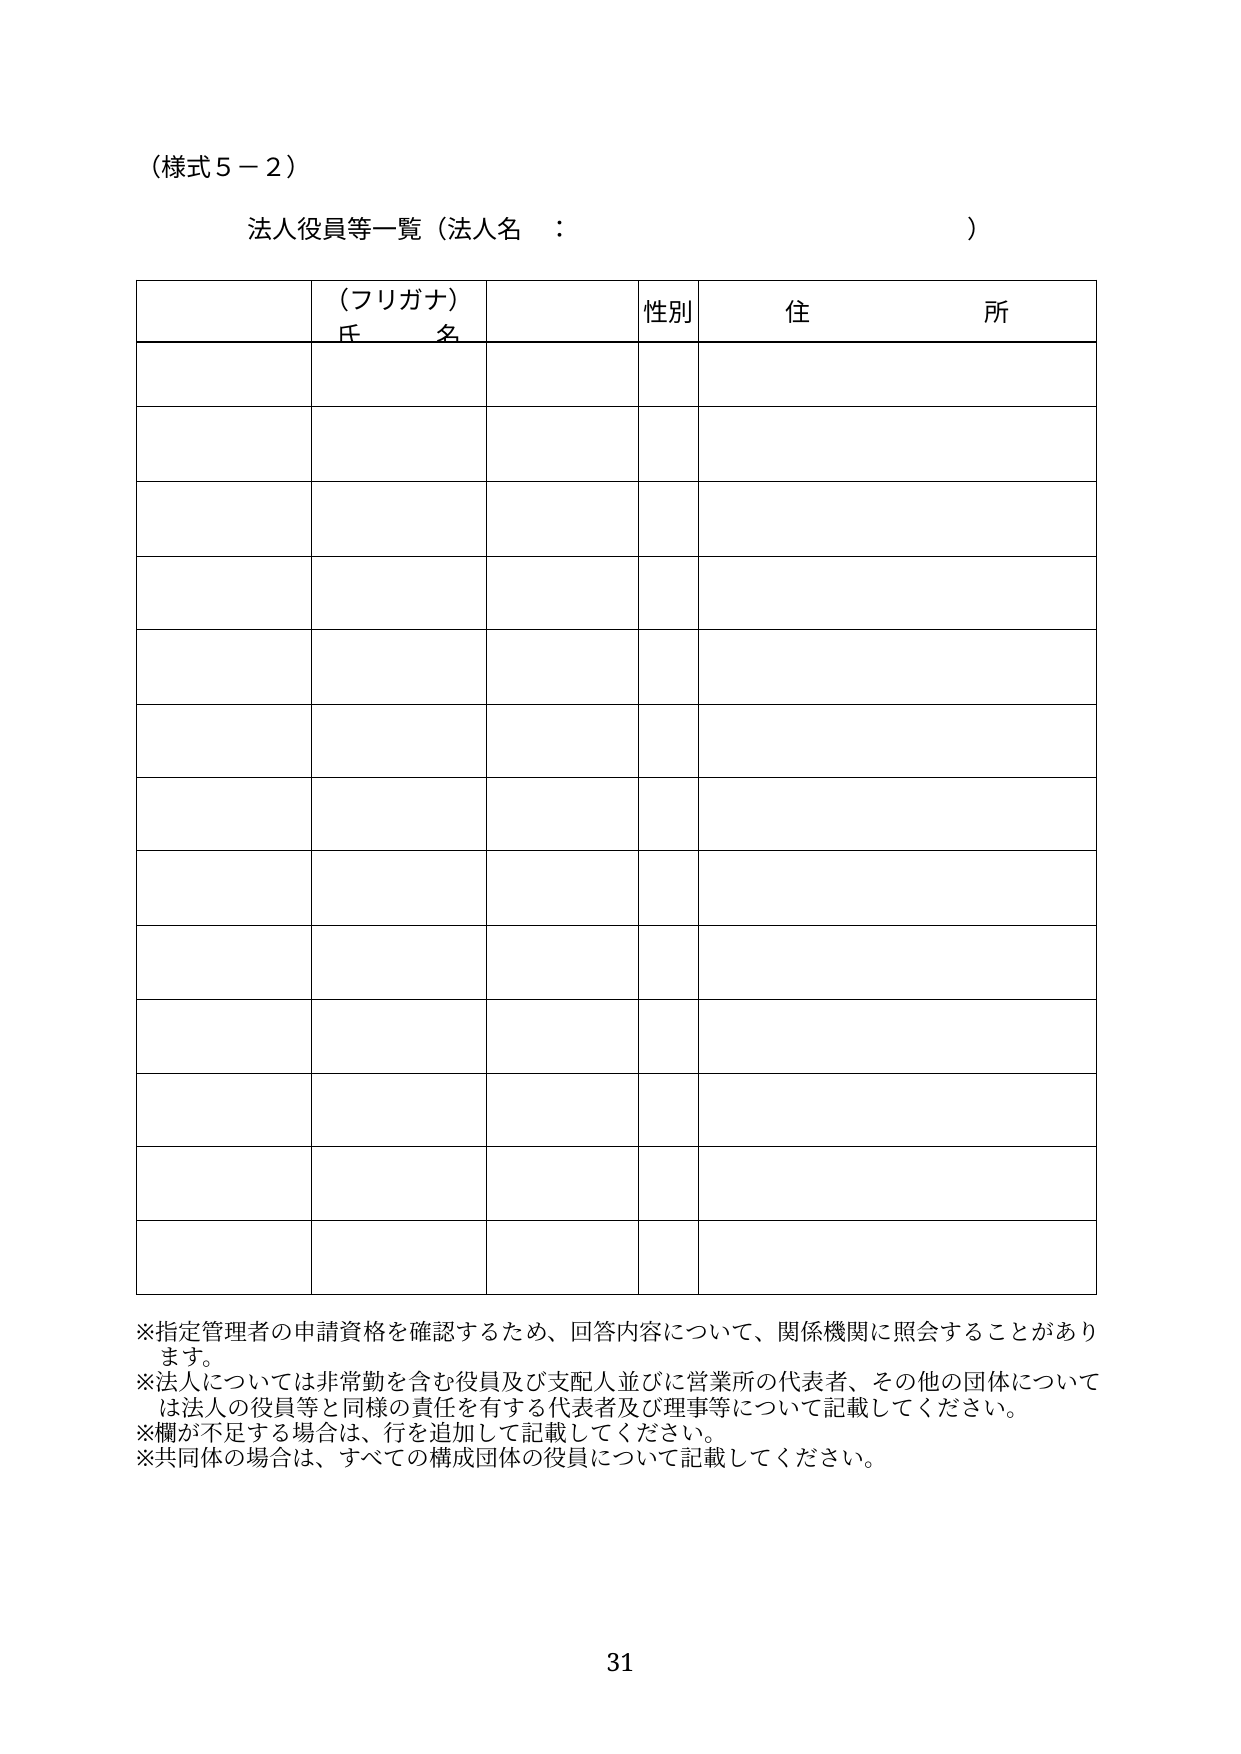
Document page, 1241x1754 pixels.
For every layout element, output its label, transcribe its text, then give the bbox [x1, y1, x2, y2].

table_cell [137, 482, 311, 556]
text ※法人については非常勤を含む役員及び支配人並びに営業所の代表者、その他の団体については法人の役員等と同様の責任を有する代表者及び理事等について記載してください。 [136, 1371, 1104, 1421]
table_cell [137, 557, 311, 628]
table_cell [639, 343, 698, 406]
table_cell [137, 630, 311, 704]
table_cell [639, 926, 698, 999]
text ※指定管理者の申請資格を確認するため、回答内容について、関係機関に照会することがあります。 [136, 1320, 1104, 1371]
table_cell [137, 1221, 311, 1294]
text ※共同体の場合は、すべての構成団体の役員について記載してください。 [136, 1446, 1104, 1472]
table_cell [137, 705, 311, 777]
table_cell [639, 1221, 698, 1294]
table_cell [639, 1000, 698, 1073]
table_cell [137, 343, 311, 406]
table_cell [699, 1074, 1096, 1146]
table_cell [312, 407, 486, 481]
table_cell [487, 851, 638, 925]
table_cell [312, 482, 486, 556]
table_cell [487, 557, 638, 628]
table_cell [487, 1147, 638, 1220]
table_cell [699, 705, 1096, 777]
table_cell [699, 557, 1096, 628]
table_cell [312, 778, 486, 850]
table_cell [639, 557, 698, 628]
table_cell [312, 705, 486, 777]
table_cell [639, 705, 698, 777]
table_cell [639, 482, 698, 556]
table_cell [137, 926, 311, 999]
table_cell [487, 407, 638, 481]
table_cell [639, 1147, 698, 1220]
text ※欄が不足する場合は、行を追加して記載してください。 [136, 1421, 1104, 1446]
table_cell [639, 407, 698, 481]
table_cell [487, 482, 638, 556]
table_cell [312, 926, 486, 999]
table_cell [639, 630, 698, 704]
text 法人役員等一覧（法人名 ： ） [136, 209, 1104, 245]
table_cell [137, 778, 311, 850]
table_cell [487, 926, 638, 999]
table_header [487, 281, 638, 341]
table_header 性別 [639, 281, 698, 341]
table_cell [639, 1074, 698, 1146]
table_cell [699, 1000, 1096, 1073]
table_cell [137, 407, 311, 481]
table_cell [487, 1074, 638, 1146]
table_cell [487, 343, 638, 406]
table_cell [699, 851, 1096, 925]
table_cell [699, 778, 1096, 850]
table_cell [699, 407, 1096, 481]
table_cell [699, 1221, 1096, 1294]
table_header （フリガナ） 氏 名 [312, 281, 486, 341]
table_cell [699, 343, 1096, 406]
table_cell [699, 926, 1096, 999]
table_cell [699, 630, 1096, 704]
table_cell [312, 851, 486, 925]
table_cell [487, 705, 638, 777]
table_cell [487, 1221, 638, 1294]
table_cell [699, 482, 1096, 556]
table_cell [639, 778, 698, 850]
table_cell [312, 1000, 486, 1073]
table_cell [312, 1074, 486, 1146]
table_cell [137, 1147, 311, 1220]
table_cell [639, 851, 698, 925]
table_cell [137, 1074, 311, 1146]
table_cell [312, 343, 486, 406]
table_cell [137, 851, 311, 925]
table_cell [312, 630, 486, 704]
table_cell [487, 630, 638, 704]
table_cell [487, 1000, 638, 1073]
table_cell [312, 557, 486, 628]
table_cell [312, 1147, 486, 1220]
table_cell [137, 1000, 311, 1073]
text （様式５－２） [136, 148, 1104, 184]
table_cell [699, 1147, 1096, 1220]
table_cell [312, 1221, 486, 1294]
table_header [137, 281, 311, 341]
table_cell [487, 778, 638, 850]
table_header 住 所 [699, 281, 1096, 341]
